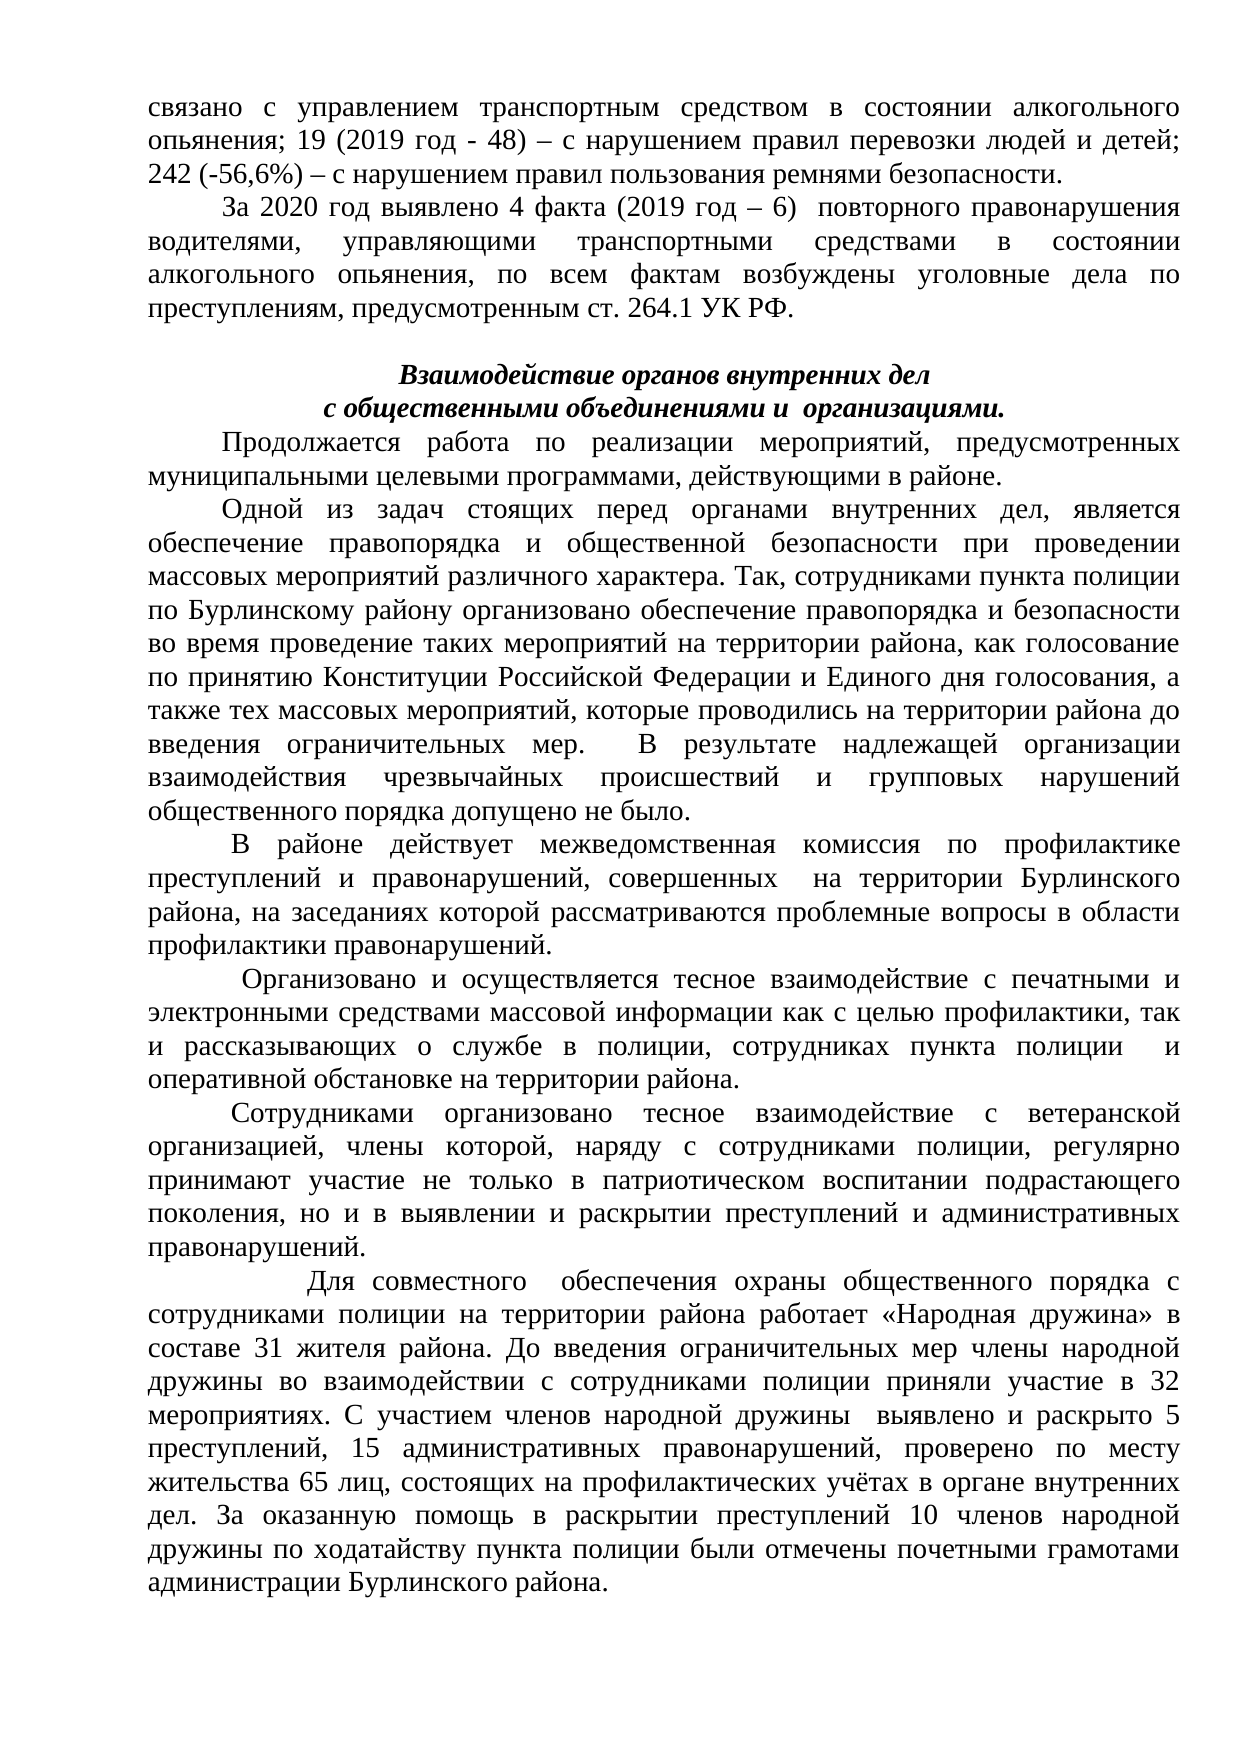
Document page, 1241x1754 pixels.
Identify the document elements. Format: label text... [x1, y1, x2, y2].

text Сотрудниками организовано тесное взаимодействие с ветеранской организацией, члены которой, наряду с сотрудниками полиции, регулярно принимают участие не только в патриотическом воспитании подрастающего поколения, но и в выявлении и раскрытии преступлений и административных правонарушений. [148, 1095, 1181, 1263]
text За 2020 год выявлено 4 факта (2019 год – 6) повторного правонарушения водителями, управляющими транспортными средствами в состоянии алкогольного опьянения, по всем фактам возбуждены уголовные дела по преступлениям, предусмотренным ст. 264.1 УК РФ. [148, 189, 1181, 323]
text Одной из задач стоящих перед органами внутренних дел, является обеспечение правопорядка и общественной безопасности при проведении массовых мероприятий различного характера. Так, сотрудниками пункта полиции по Бурлинскому району организовано обеспечение правопорядка и безопасности во время проведение таких мероприятий на территории района, как голосование по принятию Конституции Российской Федерации и Единого дня голосования, а также тех массовых мероприятий, которые проводились на территории района до введения ограничительных мер. В результате надлежащей организации взаимодействия чрезвычайных происшествий и групповых нарушений общественного порядка допущено не было. [148, 491, 1181, 827]
text Взаимодействие органов внутренних дел [148, 357, 1181, 391]
text Для совместного обеспечения охраны общественного порядка с сотрудниками полиции на территории района работает «Народная дружина» в составе 31 жителя района. До введения ограничительных мер члены народной дружины во взаимодействии с сотрудниками полиции приняли участие в 32 мероприятиях. С участием членов народной дружины выявлено и раскрыто 5 преступлений, 15 административных правонарушений, проверено по месту жительства 65 лиц, состоящих на профилактических учётах в органе внутренних дел. За оказанную помощь в раскрытии преступлений 10 членов народной дружины по ходатайству пункта полиции были отмечены почетными грамотами администрации Бурлинского района. [148, 1263, 1181, 1598]
text с общественными объединениями и организациями. [148, 391, 1181, 424]
text В районе действует межведомственная комиссия по профилактике преступлений и правонарушений, совершенных на территории Бурлинского района, на заседаниях которой рассматриваются проблемные вопросы в области профилактики правонарушений. [148, 827, 1181, 961]
text Продолжается работа по реализации мероприятий, предусмотренных муниципальными целевыми программами, действующими в районе. [148, 424, 1181, 491]
text Организовано и осуществляется тесное взаимодействие с печатными и электронными средствами массовой информации как с целью профилактики, так и рассказывающих о службе в полиции, сотрудниках пункта полиции и оперативной обстановке на территории района. [148, 961, 1181, 1095]
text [148, 89, 1181, 189]
